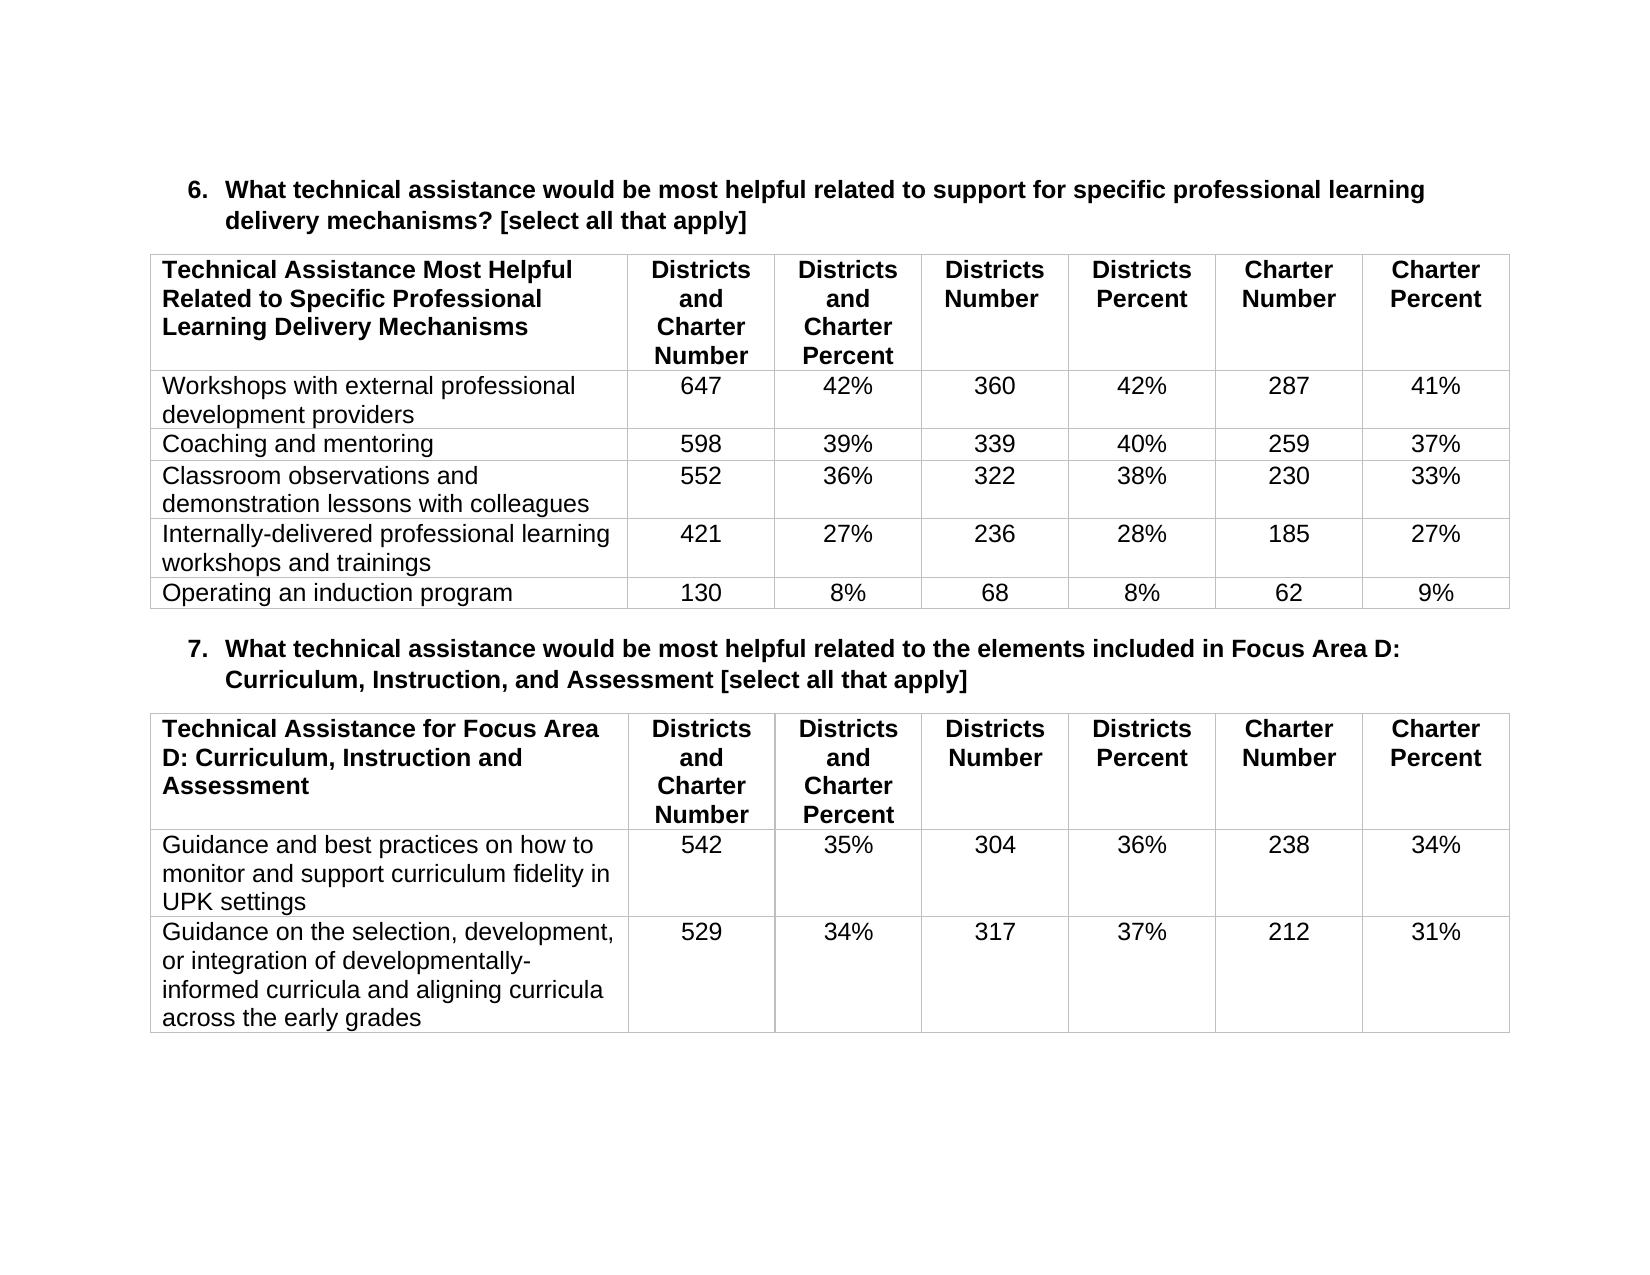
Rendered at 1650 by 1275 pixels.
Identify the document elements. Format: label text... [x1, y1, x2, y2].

table_cell 33% [1363, 461, 1509, 518]
table_cell Internally-delivered professional learning workshops and trainings [151, 519, 627, 577]
table_cell 598 [628, 429, 774, 459]
table_header Charter Number [1216, 714, 1362, 829]
table_header Districts Percent [1069, 714, 1215, 829]
table_cell 27% [1363, 519, 1509, 577]
table_cell Coaching and mentoring [151, 429, 627, 459]
table_header Charter Number [1216, 255, 1362, 370]
table_cell 42% [1069, 371, 1215, 428]
table_cell 647 [628, 371, 774, 428]
table_cell 304 [922, 830, 1068, 916]
table_cell 542 [629, 830, 774, 916]
table_cell 8% [1069, 578, 1215, 608]
table_cell 36% [1069, 830, 1215, 916]
table_cell Guidance and best practices on how to monitor and support curriculum fidelity in UPK settings [151, 830, 628, 916]
table_cell 287 [1216, 371, 1362, 428]
table_cell 236 [922, 519, 1068, 577]
table_header Technical Assistance for Focus Area D: Curriculum, Instruction and Assessment [151, 714, 628, 829]
table_header Charter Percent [1363, 714, 1509, 829]
table_cell 130 [628, 578, 774, 608]
table_cell 38% [1069, 461, 1215, 518]
table_cell 421 [628, 519, 774, 577]
list What technical assistance would be most helpful related to the elements included in Focus Area D: Curriculum, Instruction, and Assessment [select all that apply] [187, 634, 1500, 694]
table_cell Guidance on the selection, development, or integration of developmentally-informed curricula and aligning curricula across the early grades [151, 917, 628, 1032]
table_cell 42% [775, 371, 921, 428]
table_cell 36% [775, 461, 921, 518]
table_cell 185 [1216, 519, 1362, 577]
table_cell 35% [776, 830, 921, 916]
table_header Districts Number [922, 714, 1068, 829]
table_header Districts Percent [1069, 255, 1215, 370]
table_header Districts and Charter Percent [776, 714, 921, 829]
table_cell 37% [1363, 429, 1509, 459]
table_cell Classroom observations and demonstration lessons with colleagues [151, 461, 627, 518]
list What technical assistance would be most helpful related to support for specific professional learning delivery mechanisms? [select all that apply] [187, 175, 1500, 235]
table_cell 9% [1363, 578, 1509, 608]
table_cell 31% [1363, 917, 1509, 1032]
table_cell 317 [922, 917, 1068, 1032]
table_cell 39% [775, 429, 921, 459]
table_cell 322 [922, 461, 1068, 518]
table_cell 259 [1216, 429, 1362, 459]
table_cell 34% [776, 917, 921, 1032]
table_cell 41% [1363, 371, 1509, 428]
table_cell 230 [1216, 461, 1362, 518]
table_cell 212 [1216, 917, 1362, 1032]
table_header Charter Percent [1363, 255, 1509, 370]
table_header Districts and Charter Percent [775, 255, 921, 370]
table_cell 68 [922, 578, 1068, 608]
table_cell 34% [1363, 830, 1509, 916]
table_cell Workshops with external professional development providers [151, 371, 627, 428]
table_cell 28% [1069, 519, 1215, 577]
table_cell 238 [1216, 830, 1362, 916]
table_header Technical Assistance Most Helpful Related to Specific Professional Learning Delivery Mechanisms [151, 255, 627, 370]
table_cell 339 [922, 429, 1068, 459]
table_cell 552 [628, 461, 774, 518]
table_cell 27% [775, 519, 921, 577]
table_header Districts and Charter Number [628, 255, 774, 370]
table_cell 8% [775, 578, 921, 608]
table_cell 62 [1216, 578, 1362, 608]
table_header Districts Number [922, 255, 1068, 370]
table_cell 529 [629, 917, 774, 1032]
table_cell 40% [1069, 429, 1215, 459]
table_cell Operating an induction program [151, 578, 627, 608]
table_cell 360 [922, 371, 1068, 428]
table_header Districts and Charter Number [629, 714, 774, 829]
table_cell 37% [1069, 917, 1215, 1032]
